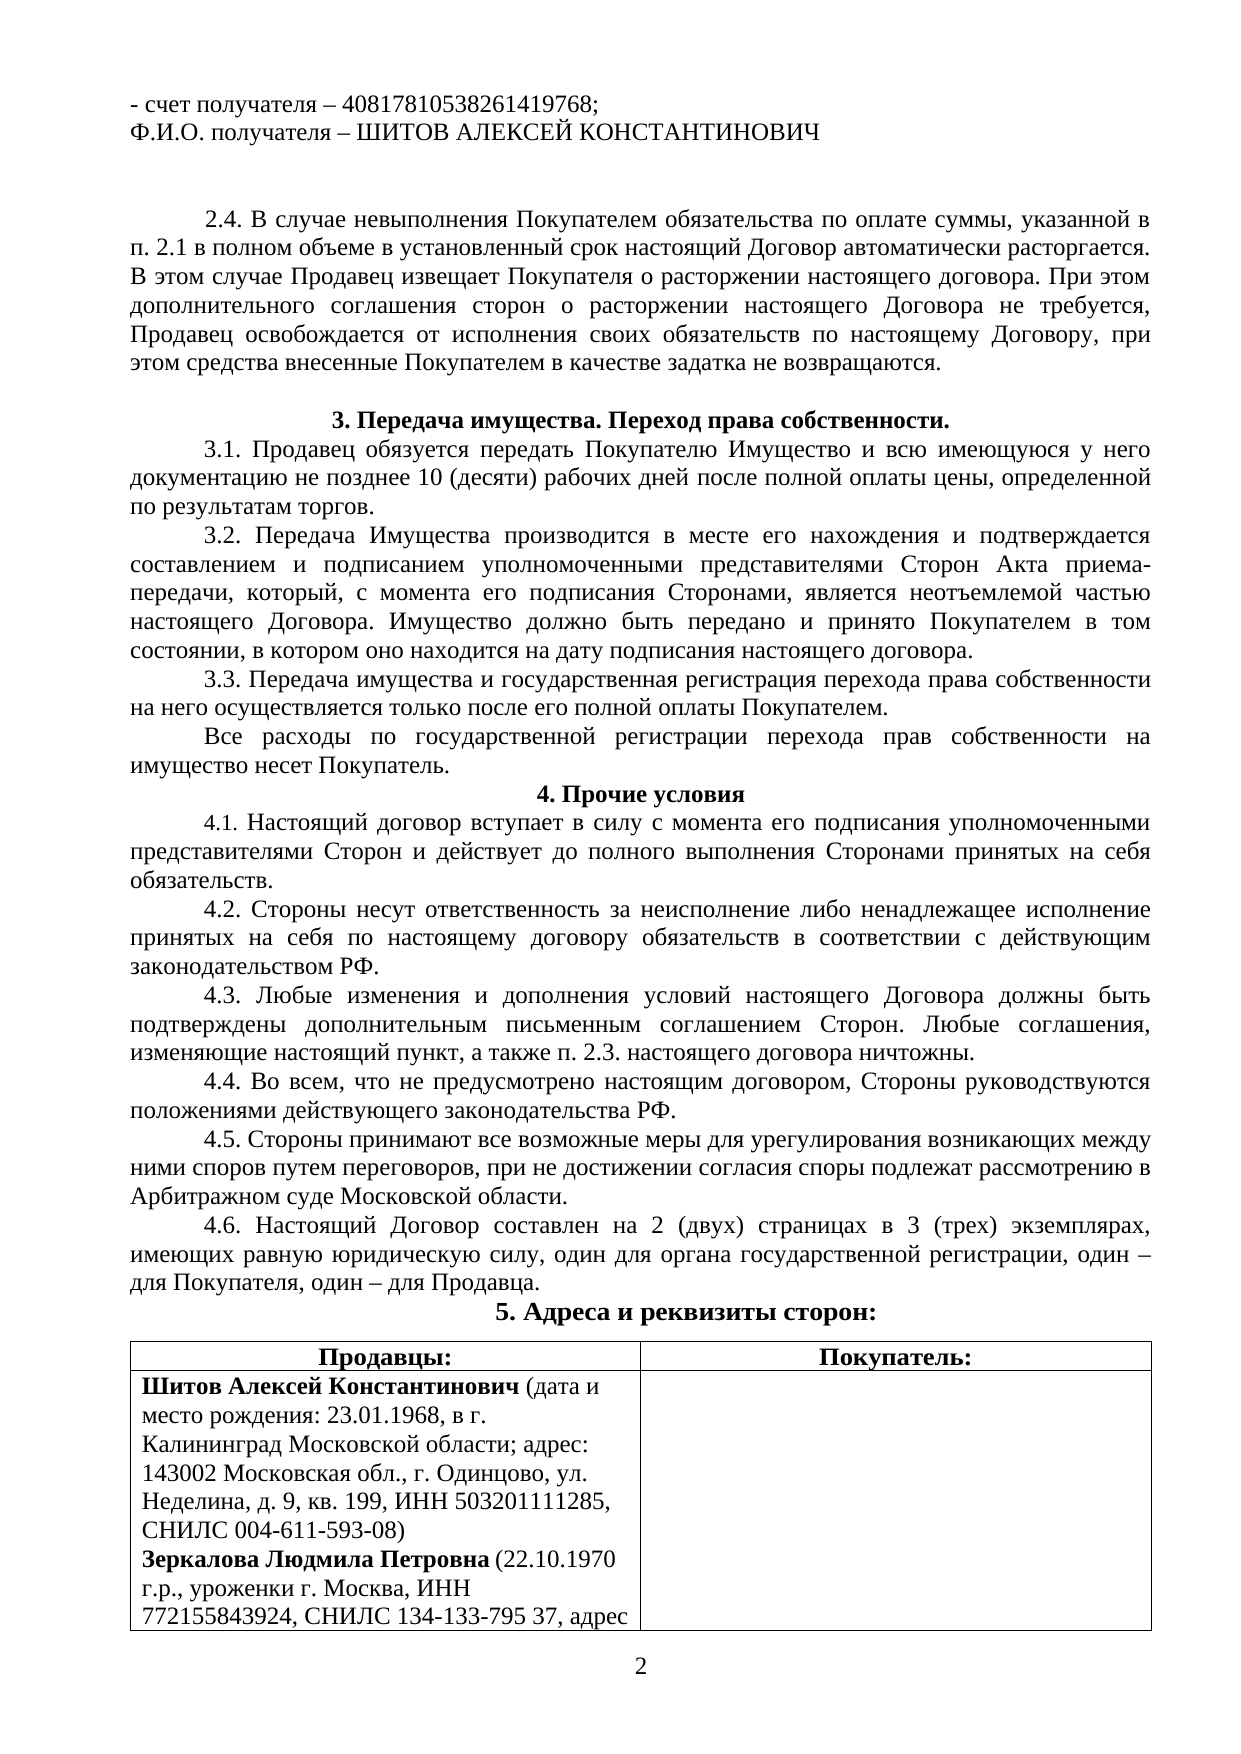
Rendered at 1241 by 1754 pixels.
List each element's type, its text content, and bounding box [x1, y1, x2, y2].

text 4.1. Настоящий договор вступает в силу с момента его подписания уполномоченными представителями Сторон и действует до полного выполнения Сторонами принятых на себя обязательств. [130, 807, 1152, 894]
text 4.4. Во всем, что не предусмотрено настоящим договором, Стороны руководствуются положениями действующего законодательства РФ. [130, 1066, 1152, 1124]
table_header Продавцы: [131, 1342, 640, 1370]
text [130, 89, 1152, 146]
text 3.3. Передача имущества и государственная регистрация перехода права собственности на него осуществляется только после его полной оплаты Покупателем. [130, 664, 1152, 721]
text 4.3. Любые изменения и дополнения условий настоящего Договора должны быть подтверждены дополнительным письменным соглашением Сторон. Любые соглашения, изменяющие настоящий пункт, а также п. 2.3. настоящего договора ничтожны. [130, 980, 1152, 1066]
text 3.2. Передача Имущества производится в месте его нахождения и подтверждается составлением и подписанием уполномоченными представителями Сторон Акта приема-передачи, который, с момента его подписания Сторонами, является неотъемлемой частью настоящего Договора. Имущество должно быть передано и принято Покупателем в том состоянии, в котором оно находится на дату подписания настоящего договора. [130, 520, 1152, 664]
table_cell [641, 1371, 1151, 1630]
text 2.4. В случае невыполнения Покупателем обязательства по оплате суммы, указанной в п. 2.1 в полном объеме в установленный срок настоящий Договор автоматически расторгается. В этом случае Продавец извещает Покупателя о расторжении настоящего договора. При этом дополнительного соглашения сторон о расторжении настоящего Договора не требуется, Продавец освобождается от исполнения своих обязательств по настоящему Договору, при этом средства внесенные Покупателем в качестве задатка не возвращаются. [130, 204, 1152, 376]
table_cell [131, 1371, 640, 1630]
text 4.6. Настоящий Договор составлен на 2 (двух) страницах в 3 (трех) экземплярах, имеющих равную юридическую силу, один для органа государственной регистрации, один – для Покупателя, один – для Продавца. [130, 1210, 1152, 1296]
text Все расходы по государственной регистрации перехода прав собственности на имущество несет Покупатель. [130, 721, 1152, 779]
text 4.2. Стороны несут ответственность за неисполнение либо ненадлежащее исполнение принятых на себя по настоящему договору обязательств в соответствии с действующим законодательством РФ. [130, 894, 1152, 980]
text 4. Прочие условия [130, 779, 1152, 807]
table_header Покупатель: [641, 1342, 1151, 1370]
text 3. Передача имущества. Переход права собственности. [130, 405, 1152, 434]
text 3.1. Продавец обязуется передать Покупателю Имущество и всю имеющуюся у него документацию не позднее 10 (десяти) рабочих дней после полной оплаты цены, определенной по результатам торгов. [130, 434, 1152, 520]
text 5. Адреса и реквизиты сторон: [130, 1296, 1152, 1326]
text 4.5. Стороны принимают все возможные меры для урегулирования возникающих между ними споров путем переговоров, при не достижении согласия споры подлежат рассмотрению в Арбитражном суде Московской области. [130, 1124, 1152, 1210]
